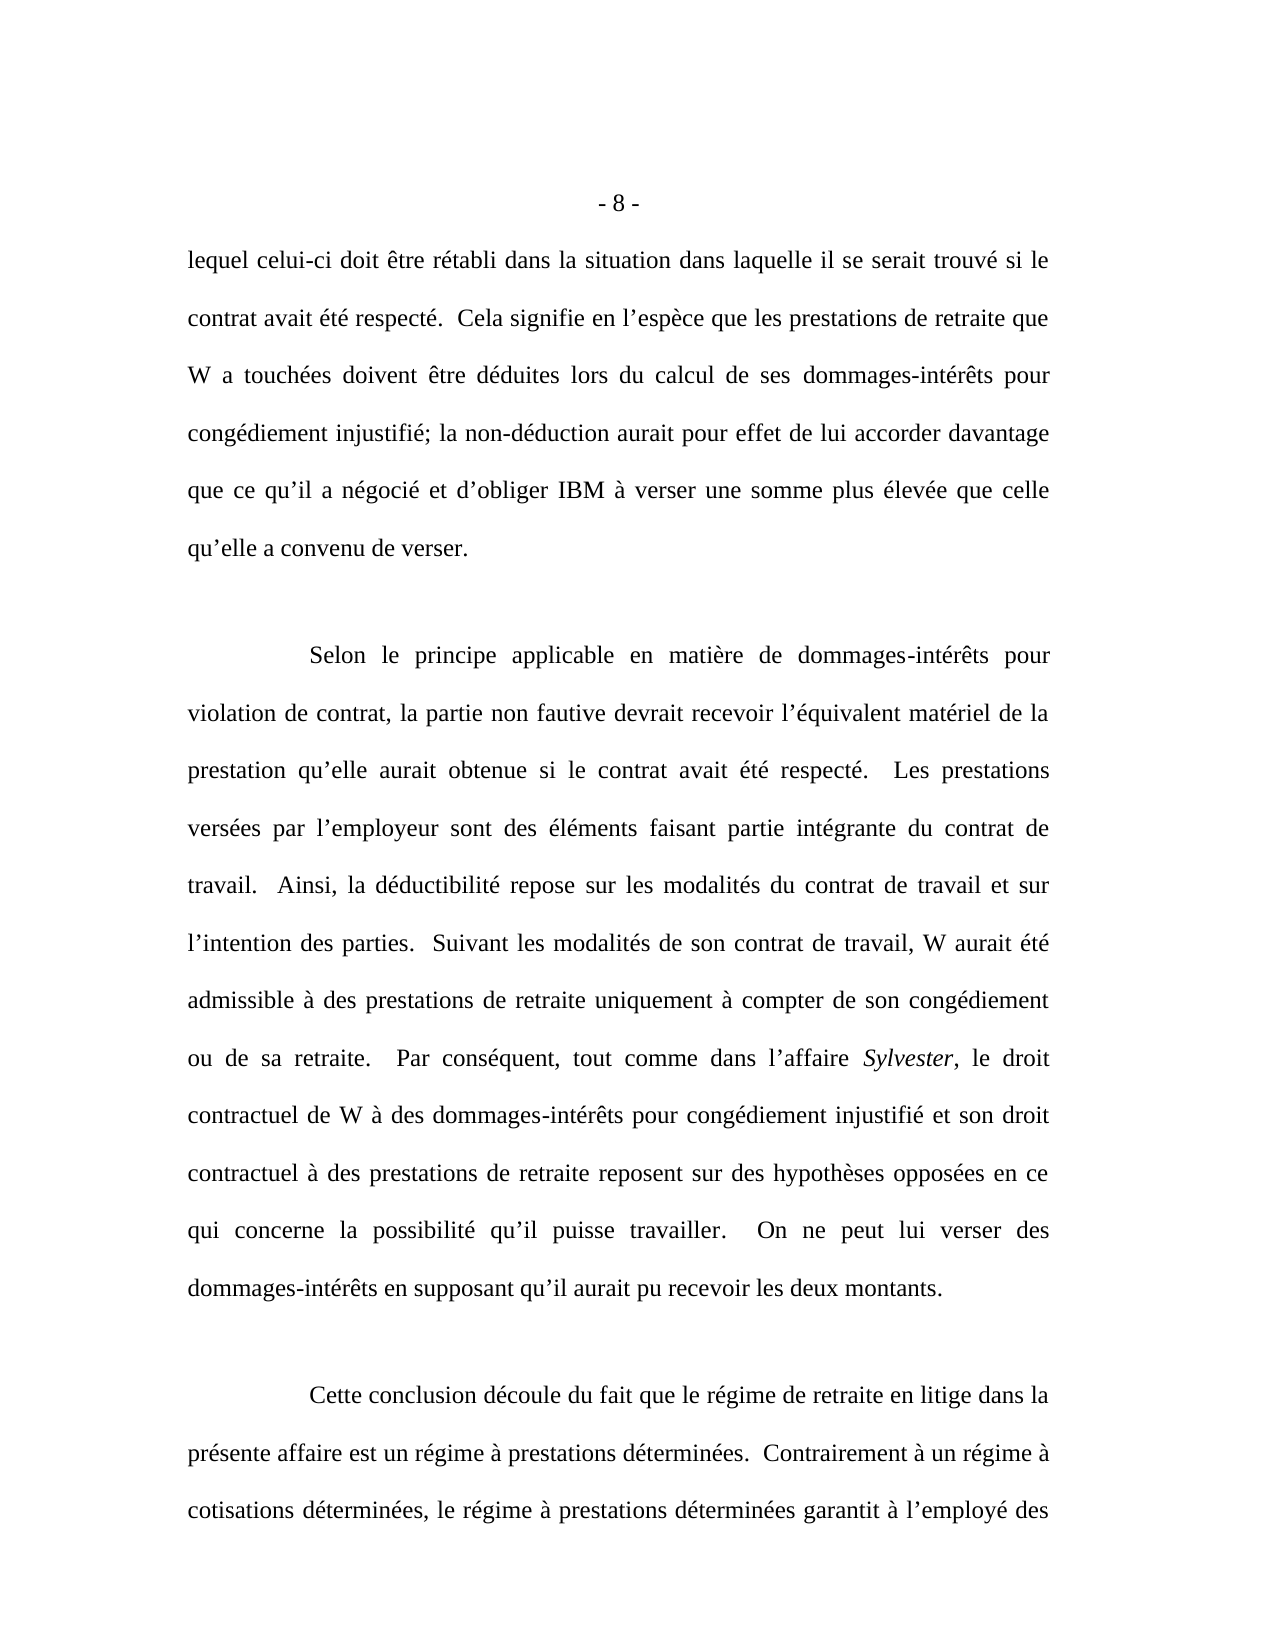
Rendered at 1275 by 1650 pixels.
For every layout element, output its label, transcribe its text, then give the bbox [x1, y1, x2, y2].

text Selon le principe applicable en matière de dommages-intérêts pour violation de contrat, la partie non fautive devrait recevoir l’équivalent matériel de la prestation qu’elle aurait obtenue si le contrat avait été respecté. Les prestations versées par l’employeur sont des éléments faisant partie intégrante du contrat de travail. Ainsi, la déductibilité repose sur les modalités du contrat de travail et sur l’intention des parties. Suivant les modalités de son contrat de travail, W aurait été admissible à des prestations de retraite uniquement à compter de son congédiement ou de sa retraite. Par conséquent, tout comme dans l’affaire Sylvester, le droit contractuel de W à des dommages-intérêts pour congédiement injustifié et son droit contractuel à des prestations de retraite reposent sur des hypothèses opposées en ce qui concerne la possibilité qu’il puisse travailler. On ne peut lui verser des dommages-intérêts en supposant qu’il aurait pu recevoir les deux montants. [187, 640, 1050, 1301]
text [187, 245, 1050, 561]
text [187, 1380, 1050, 1524]
